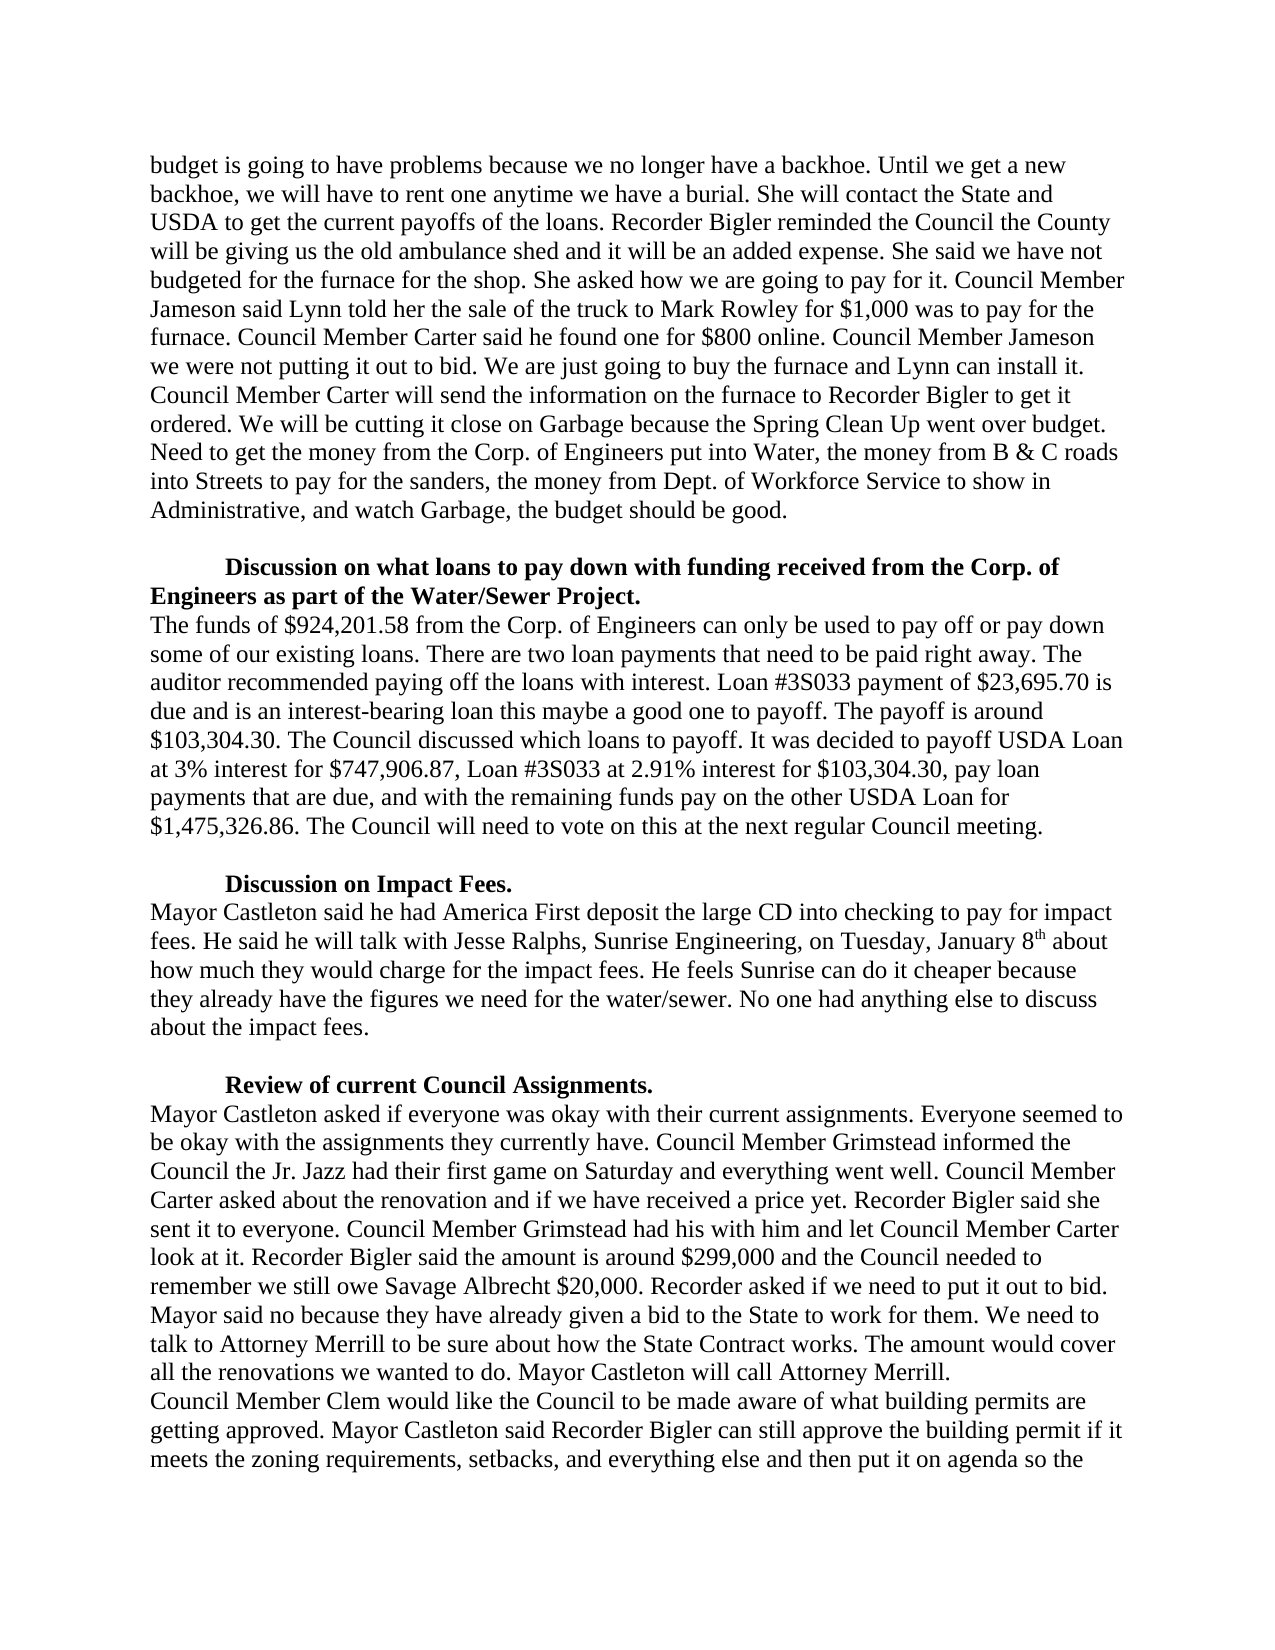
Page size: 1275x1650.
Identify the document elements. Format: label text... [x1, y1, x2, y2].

text Discussion on what loans to pay down with funding received from the Corp. of Engineers as part of the Water/Sewer Project. [150, 552, 1125, 610]
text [150, 1386, 1125, 1472]
text Review of current Council Assignments. [150, 1070, 1125, 1099]
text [150, 150, 1125, 524]
text Discussion on Impact Fees. [150, 869, 1125, 897]
text Mayor Castleton asked if everyone was okay with their current assignments. Everyone seemed to be okay with the assignments they currently have. Council Member Grimstead informed the Council the Jr. Jazz had their first game on Saturday and everything went well. Council Member Carter asked about the renovation and if we have received a price yet. Recorder Bigler said she sent it to everyone. Council Member Grimstead had his with him and let Council Member Carter look at it. Recorder Bigler said the amount is around $299,000 and the Council needed to remember we still owe Savage Albrecht $20,000. Recorder asked if we need to put it out to bid. Mayor said no because they have already given a bid to the State to work for them. We need to talk to Attorney Merrill to be sure about how the State Contract works. The amount would cover all the renovations we wanted to do. Mayor Castleton will call Attorney Merrill. [150, 1099, 1125, 1386]
text The funds of $924,201.58 from the Corp. of Engineers can only be used to pay off or pay down some of our existing loans. There are two loan payments that need to be paid right away. The auditor recommended paying off the loans with interest. Loan #3S033 payment of $23,695.70 is due and is an interest-bearing loan this maybe a good one to payoff. The payoff is around $103,304.30. The Council discussed which loans to payoff. It was decided to payoff USDA Loan at 3% interest for $747,906.87, Loan #3S033 at 2.91% interest for $103,304.30, pay loan payments that are due, and with the remaining funds pay on the other USDA Loan for $1,475,326.86. The Council will need to vote on this at the next regular Council meeting. [150, 610, 1125, 840]
text Mayor Castleton said he had America First deposit the large CD into checking to pay for impact fees. He said he will talk with Jesse Ralphs, Sunrise Engineering, on Tuesday, January 8th about how much they would charge for the impact fees. He feels Sunrise can do it cheaper because they already have the figures we need for the water/sewer. No one had anything else to discuss about the impact fees. [150, 897, 1125, 1041]
